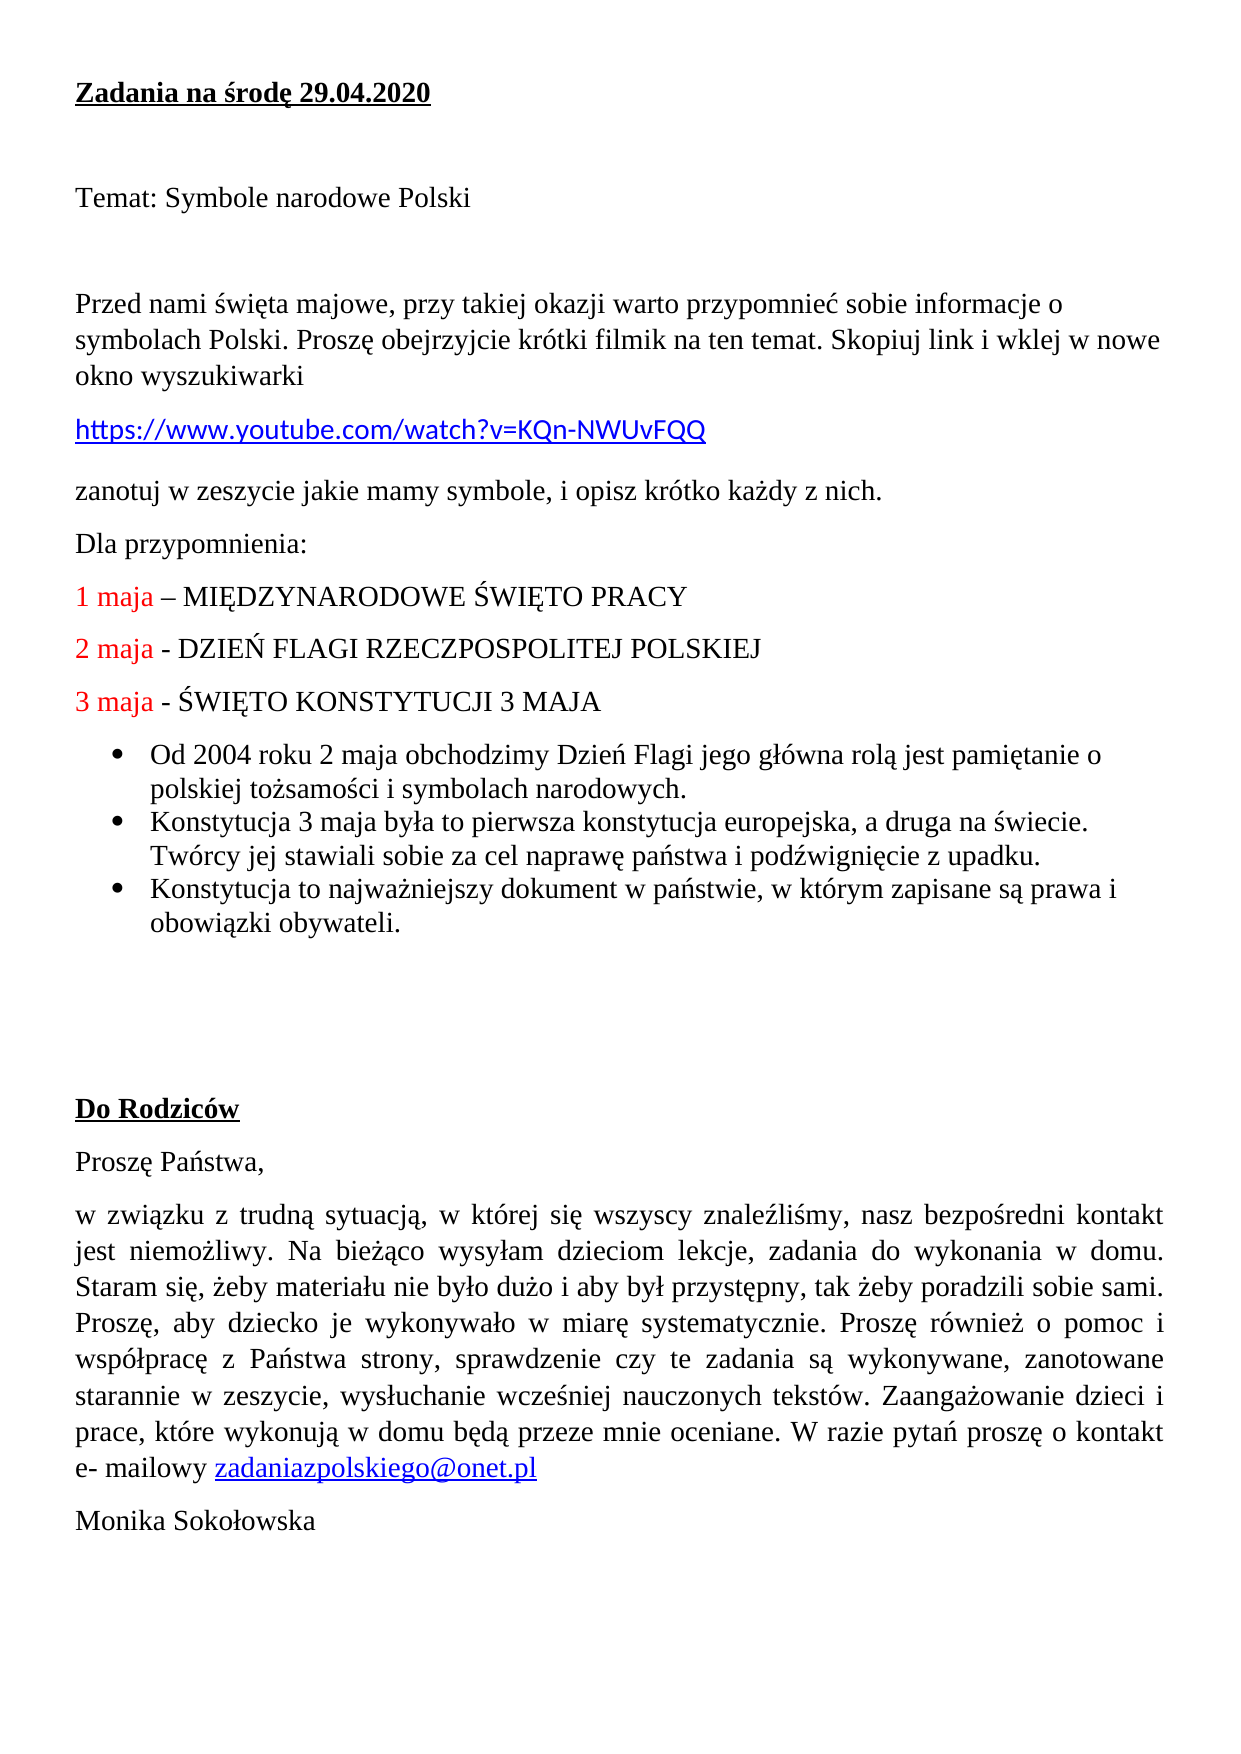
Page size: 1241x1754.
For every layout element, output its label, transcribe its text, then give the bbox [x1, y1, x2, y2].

text Temat: Symbole narodowe Polski [75, 181, 1165, 214]
text zanotuj w zeszycie jakie mamy symbole, i opisz krótko każdy z nich. [75, 473, 1165, 507]
list Konstytucja 3 maja była to pierwsza konstytucja europejska, a druga na świecie. Twórcy jej stawiali sobie za cel naprawę państwa i podźwignięcie z upadku. [112, 804, 1165, 872]
text 1 maja – MIĘDZYNARODOWE ŚWIĘTO PRACY [75, 579, 1165, 612]
list Od 2004 roku 2 maja obchodzimy Dzień Flagi jego główna rolą jest pamiętanie o polskiej tożsamości i symbolach narodowych. [112, 737, 1165, 804]
text Do Rodziców [75, 1091, 1165, 1125]
text Przed nami święta majowe, przy takiej okazji warto przypomnieć sobie informacje o symbolach Polski. Proszę obejrzyjcie krótki filmik na ten temat. Skopiuj link i wklej w nowe okno wyszukiwarki [75, 286, 1165, 392]
text 2 maja - DZIEŃ FLAGI RZECZPOSPOLITEJ POLSKIEJ [75, 632, 1165, 665]
text w związku z trudną sytuacją, w której się wszyscy znaleźliśmy, nasz bezpośredni kontakt jest niemożliwy. Na bieżąco wysyłam dzieciom lekcje, zadania do wykonania w domu. Staram się, żeby materiału nie było dużo i aby był przystępny, tak żeby poradzili sobie sami. Proszę, aby dziecko je wykonywało w miarę systematycznie. Proszę również o pomoc i współpracę z Państwa strony, sprawdzenie czy te zadania są wykonywane, zanotowane starannie w zeszycie, wysłuchanie wcześniej nauczonych tekstów. Zaangażowanie dzieci i prace, które wykonują w domu będą przeze mnie oceniane. W razie pytań proszę o kontakt e- mailowy zadaniazpolskiego@onet.pl [75, 1197, 1165, 1483]
text Zadania na środę 29.04.2020 [75, 75, 1165, 108]
text 3 maja - ŚWIĘTO KONSTYTUCJI 3 MAJA [75, 684, 1165, 718]
text Proszę Państwa, [75, 1144, 1165, 1178]
text https://www.youtube.com/watch?v=KQn-NWUvFQQ [75, 411, 1165, 447]
list Konstytucja to najważniejszy dokument w państwie, w którym zapisane są prawa i obowiązki obywateli. [112, 872, 1165, 939]
text Monika Sokołowska [75, 1503, 1165, 1536]
text Dla przypomnienia: [75, 526, 1165, 559]
